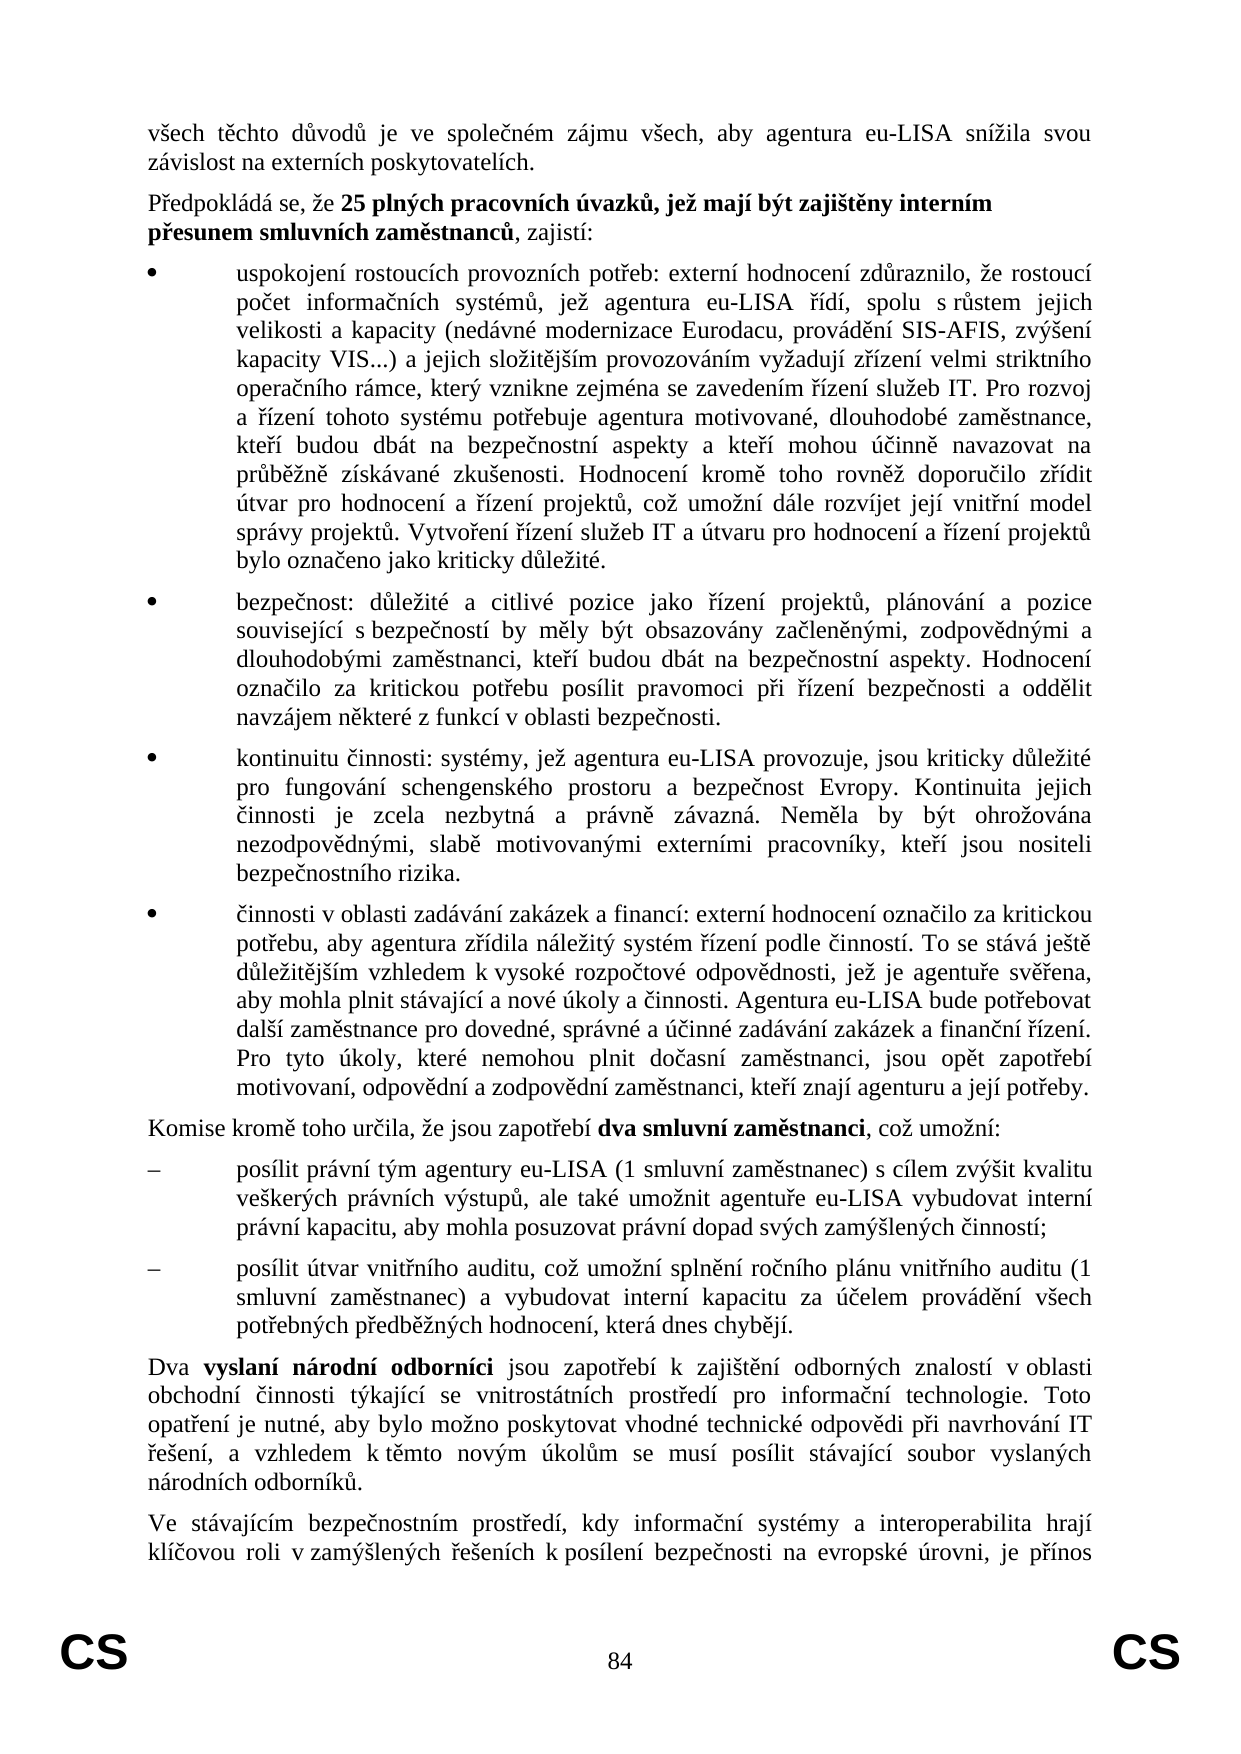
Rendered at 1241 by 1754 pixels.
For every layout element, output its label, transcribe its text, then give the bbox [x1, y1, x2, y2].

text bezpečnost: důležité a citlivé pozice jako řízení projektů, plánování a pozice související s bezpečností by měly být obsazovány začleněnými, zodpovědnými a dlouhodobými zaměstnanci, kteří budou dbát na bezpečnostní aspekty. Hodnocení označilo za kritickou potřebu posílit pravomoci při řízení bezpečnosti a oddělit navzájem některé z funkcí v oblasti bezpečnosti. [148, 587, 1093, 731]
text Komise kromě toho určila, že jsou zapotřebí dva smluvní zaměstnanci, což umožní: [148, 1113, 1093, 1142]
text kontinuitu činnosti: systémy, jež agentura eu-LISA provozuje, jsou kriticky důležité pro fungování schengenského prostoru a bezpečnost Evropy. Kontinuita jejich činnosti je zcela nezbytná a právně závazná. Neměla by být ohrožována nezodpovědnými, slabě motivovanými externími pracovníky, kteří jsou nositeli bezpečnostního rizika. [148, 743, 1093, 887]
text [148, 118, 1093, 176]
text Dva vyslaní národní odborníci jsou zapotřebí k zajištění odborných znalostí v oblasti obchodní činnosti týkající se vnitrostátních prostředí pro informační technologie. Toto opatření je nutné, aby bylo možno poskytovat vhodné technické odpovědi při navrhování IT řešení, a vzhledem k těmto novým úkolům se musí posílit stávající soubor vyslaných národních odborníků. [148, 1352, 1093, 1496]
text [148, 1508, 1093, 1566]
text činnosti v oblasti zadávání zakázek a financí: externí hodnocení označilo za kritickou potřebu, aby agentura zřídila náležitý systém řízení podle činností. To se stává ještě důležitějším vzhledem k vysoké rozpočtové odpovědnosti, jež je agentuře svěřena, aby mohla plnit stávající a nové úkoly a činnosti. Agentura eu-LISA bude potřebovat další zaměstnance pro dovedné, správné a účinné zadávání zakázek a finanční řízení. Pro tyto úkoly, které nemohou plnit dočasní zaměstnanci, jsou opět zapotřebí motivovaní, odpovědní a zodpovědní zaměstnanci, kteří znají agenturu a její potřeby. [148, 899, 1093, 1101]
text posílit útvar vnitřního auditu, což umožní splnění ročního plánu vnitřního auditu (1 smluvní zaměstnanec) a vybudovat interní kapacitu za účelem provádění všech potřebných předběžných hodnocení, která dnes chybějí. [148, 1253, 1093, 1339]
text Předpokládá se, že 25 plných pracovních úvazků, jež mají být zajištěny interním přesunem smluvních zaměstnanců, zajistí: [148, 188, 1093, 246]
list uspokojení rostoucích provozních potřeb: externí hodnocení zdůraznilo, že rostoucí počet informačních systémů, jež agentura eu-LISA řídí, spolu s růstem jejich velikosti a kapacity (nedávné modernizace Eurodacu, provádění SIS-AFIS, zvýšení kapacity VIS...) a jejich složitějším provozováním vyžadují zřízení velmi striktního operačního rámce, který vznikne zejména se zavedením řízení služeb IT. Pro rozvoj a řízení tohoto systému potřebuje agentura motivované, dlouhodobé zaměstnance, kteří budou dbát na bezpečnostní aspekty a kteří mohou účinně navazovat na průběžně získávané zkušenosti. Hodnocení kromě toho rovněž doporučilo zřídit útvar pro hodnocení a řízení projektů, což umožní dále rozvíjet její vnitřní model správy projektů. Vytvoření řízení služeb IT a útvaru pro hodnocení a řízení projektů bylo označeno jako kriticky důležité. [148, 258, 1093, 574]
text posílit právní tým agentury eu-LISA (1 smluvní zaměstnanec) s cílem zvýšit kvalitu veškerých právních výstupů, ale také umožnit agentuře eu-LISA vybudovat interní právní kapacitu, aby mohla posuzovat právní dopad svých zamýšlených činností; [148, 1154, 1093, 1241]
